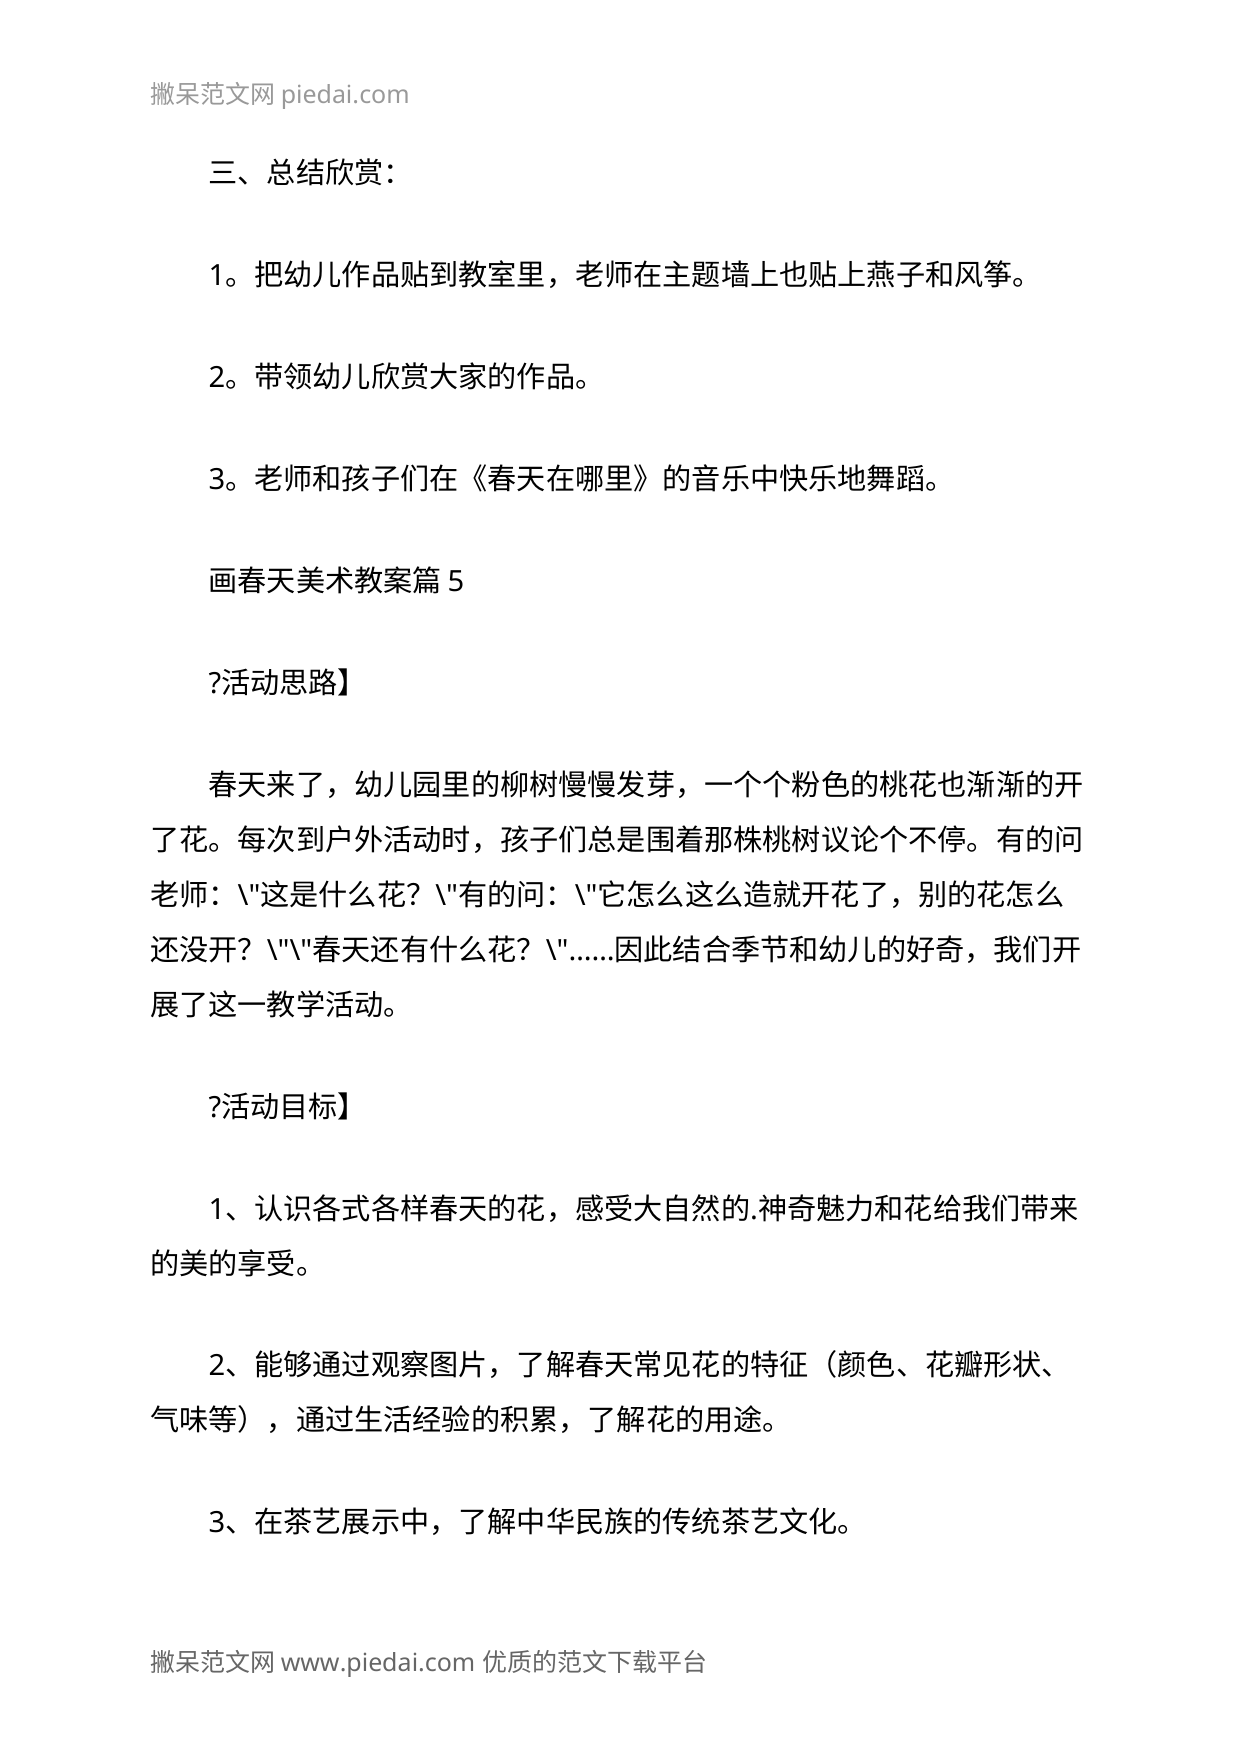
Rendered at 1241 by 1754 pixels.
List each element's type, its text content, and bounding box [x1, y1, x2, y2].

text 3、在茶艺展示中，了解中华民族的传统茶艺文化。 [150, 1499, 1090, 1541]
text ?活动目标】 [150, 1083, 1090, 1126]
text 1。把幼儿作品贴到教室里，老师在主题墙上也贴上燕子和风筝。 [150, 252, 1090, 294]
text 1、认识各式各样春天的花，感受大自然的.神奇魅力和花给我们带来的美的享受。 [150, 1185, 1090, 1282]
text 画春天美术教案篇5 [150, 558, 1090, 600]
text 3。老师和孩子们在《春天在哪里》的音乐中快乐地舞蹈。 [150, 456, 1090, 498]
text 春天来了，幼儿园里的柳树慢慢发芽，一个个粉色的桃花也渐渐的开了花。每次到户外活动时，孩子们总是围着那株桃树议论个不停。有的问老师：\"这是什么花？\"有的问：\"它怎么这么造就开花了，别的花怎么还没开？\"\"春天还有什么花？\"……因此结合季节和幼儿的好奇，我们开展了这一教学活动。 [150, 762, 1090, 1024]
text 三、总结欣赏： [150, 150, 1090, 192]
text 2。带领幼儿欣赏大家的作品。 [150, 354, 1090, 396]
text ?活动思路】 [150, 660, 1090, 702]
text 2、能够通过观察图片，了解春天常见花的特征（颜色、花瓣形状、气味等），通过生活经验的积累，了解花的用途。 [150, 1342, 1090, 1439]
